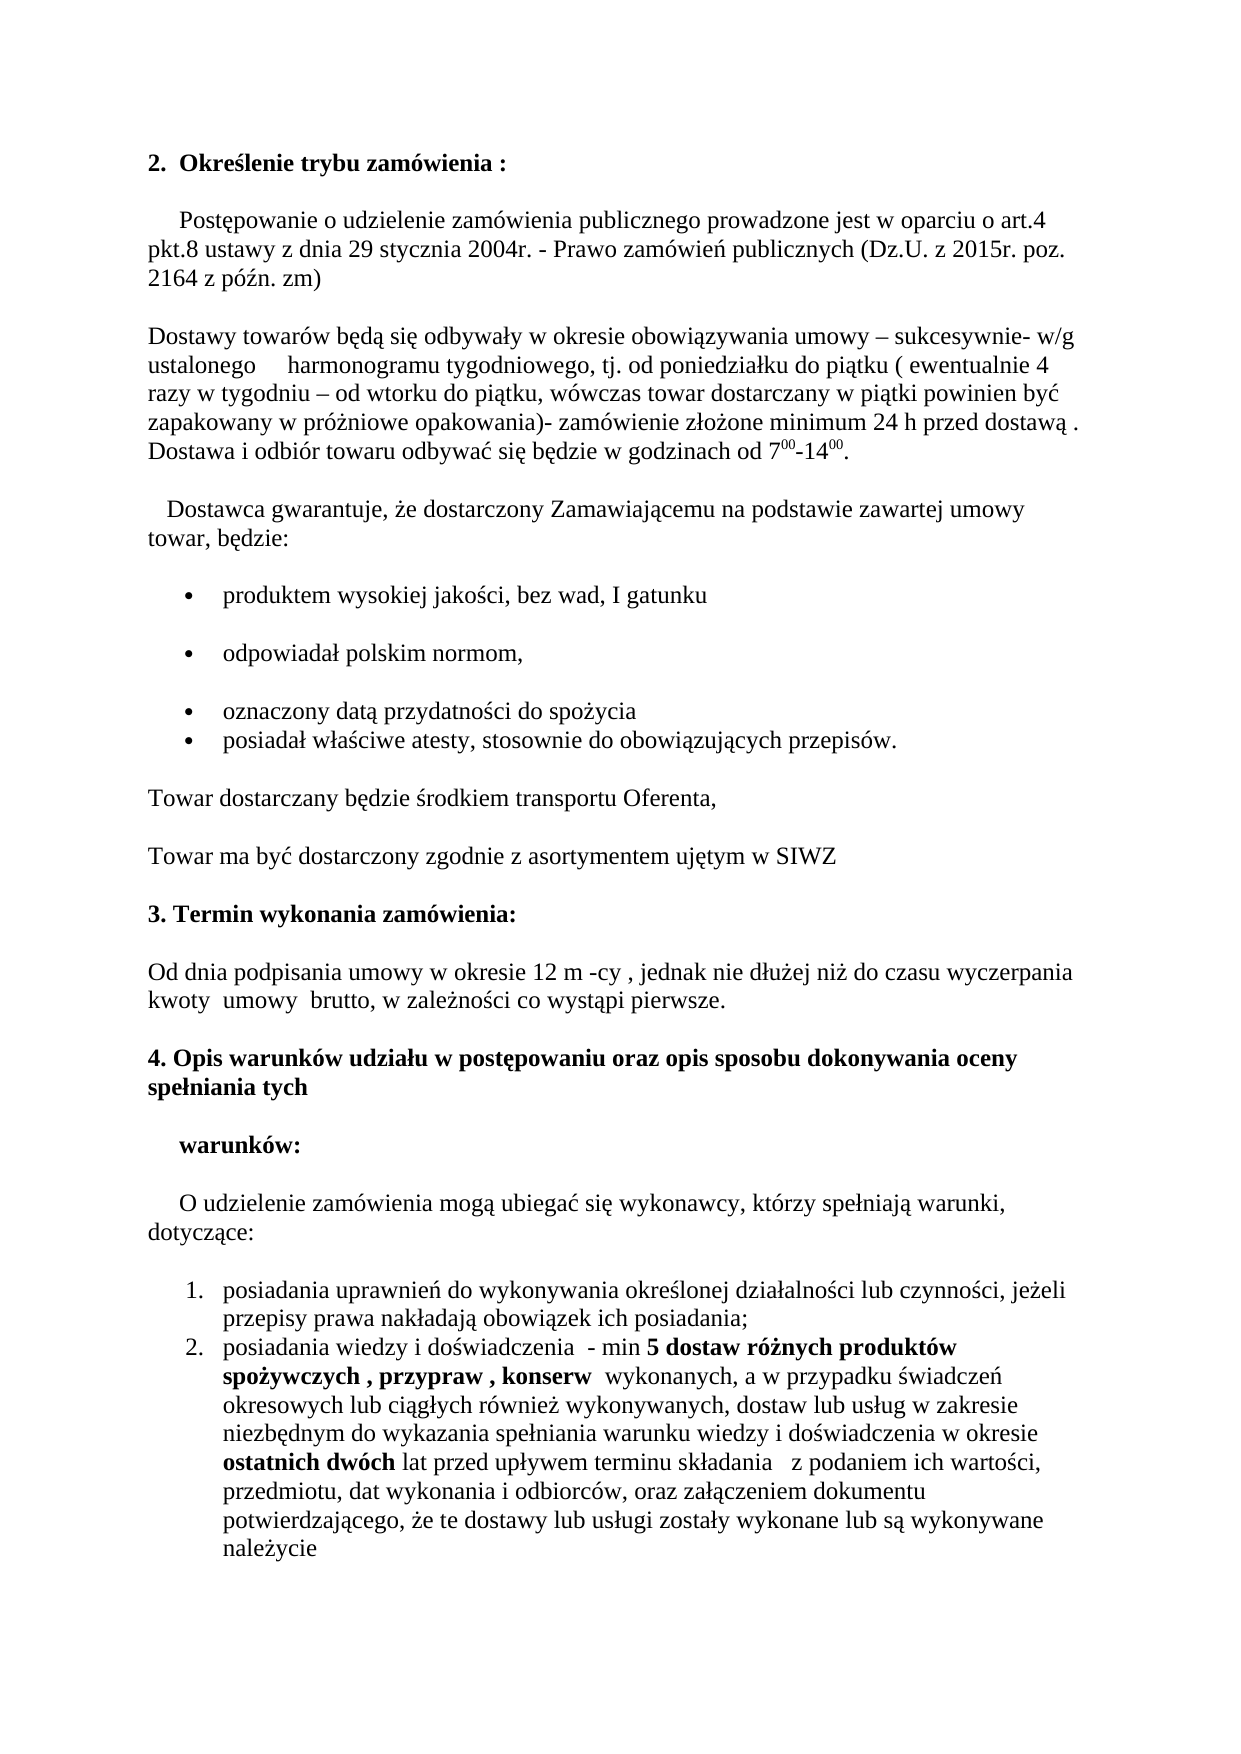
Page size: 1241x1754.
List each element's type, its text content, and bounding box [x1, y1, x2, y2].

text Od dnia podpisania umowy w okresie 12 m -cy , jednak nie dłużej niż do czasu wyczerpania kwoty umowy brutto, w zależności co wystąpi pierwsze. [148, 957, 1093, 1014]
text 2. Określenie trybu zamówienia : [148, 148, 1093, 176]
text Towar ma być dostarczony zgodnie z asortymentem ujętym w SIWZ [148, 841, 1093, 870]
text 4. Opis warunków udziału w postępowaniu oraz opis sposobu dokonywania oceny spełniania tych [148, 1043, 1093, 1101]
list oznaczony datą przydatności do spożycia [185, 696, 1093, 725]
text Towar dostarczany będzie środkiem transportu Oferenta, [148, 783, 1093, 812]
text warunków: [148, 1130, 1093, 1159]
text O udzielenie zamówienia mogą ubiegać się wykonawcy, którzy spełniają warunki, dotyczące: [148, 1188, 1093, 1246]
list posiadania wiedzy i doświadczenia - min 5 dostaw różnych produktów spożywczych , przypraw , konserw wykonanych, a w przypadku świadczeń okresowych lub ciągłych również wykonywanych, dostaw lub usług w zakresie niezbędnym do wykazania spełniania warunku wiedzy i doświadczenia w okresie ostatnich dwóch lat przed upływem terminu składania z podaniem ich wartości, przedmiotu, dat wykonania i odbiorców, oraz załączeniem dokumentu potwierdzającego, że te dostawy lub usługi zostały wykonane lub są wykonywane należycie [185, 1332, 1093, 1562]
text 3. Termin wykonania zamówienia: [148, 899, 1093, 928]
text Dostawy towarów będą się odbywały w okresie obowiązywania umowy – sukcesywnie- w/g ustalonego harmonogramu tygodniowego, tj. od poniedziałku do piątku ( ewentualnie 4 razy w tygodniu – od wtorku do piątku, wówczas towar dostarczany w piątki powinien być zapakowany w próżniowe opakowania)- zamówienie złożone minimum 24 h przed dostawą . Dostawa i odbiór towaru odbywać się będzie w godzinach od 700-1400. [148, 321, 1093, 465]
list posiadania uprawnień do wykonywania określonej działalności lub czynności, jeżeli przepisy prawa nakładają obowiązek ich posiadania; [185, 1275, 1093, 1332]
list posiadał właściwe atesty, stosownie do obowiązujących przepisów. [185, 725, 1093, 754]
text Postępowanie o udzielenie zamówienia publicznego prowadzone jest w oparciu o art.4 pkt.8 ustawy z dnia 29 stycznia 2004r. - Prawo zamówień publicznych (Dz.U. z 2015r. poz. 2164 z późn. zm) [148, 206, 1093, 292]
text Dostawca gwarantuje, że dostarczony Zamawiającemu na podstawie zawartej umowy towar, będzie: [148, 494, 1093, 551]
list odpowiadał polskim normom, [185, 638, 1093, 667]
list produktem wysokiej jakości, bez wad, I gatunku [185, 581, 1093, 609]
